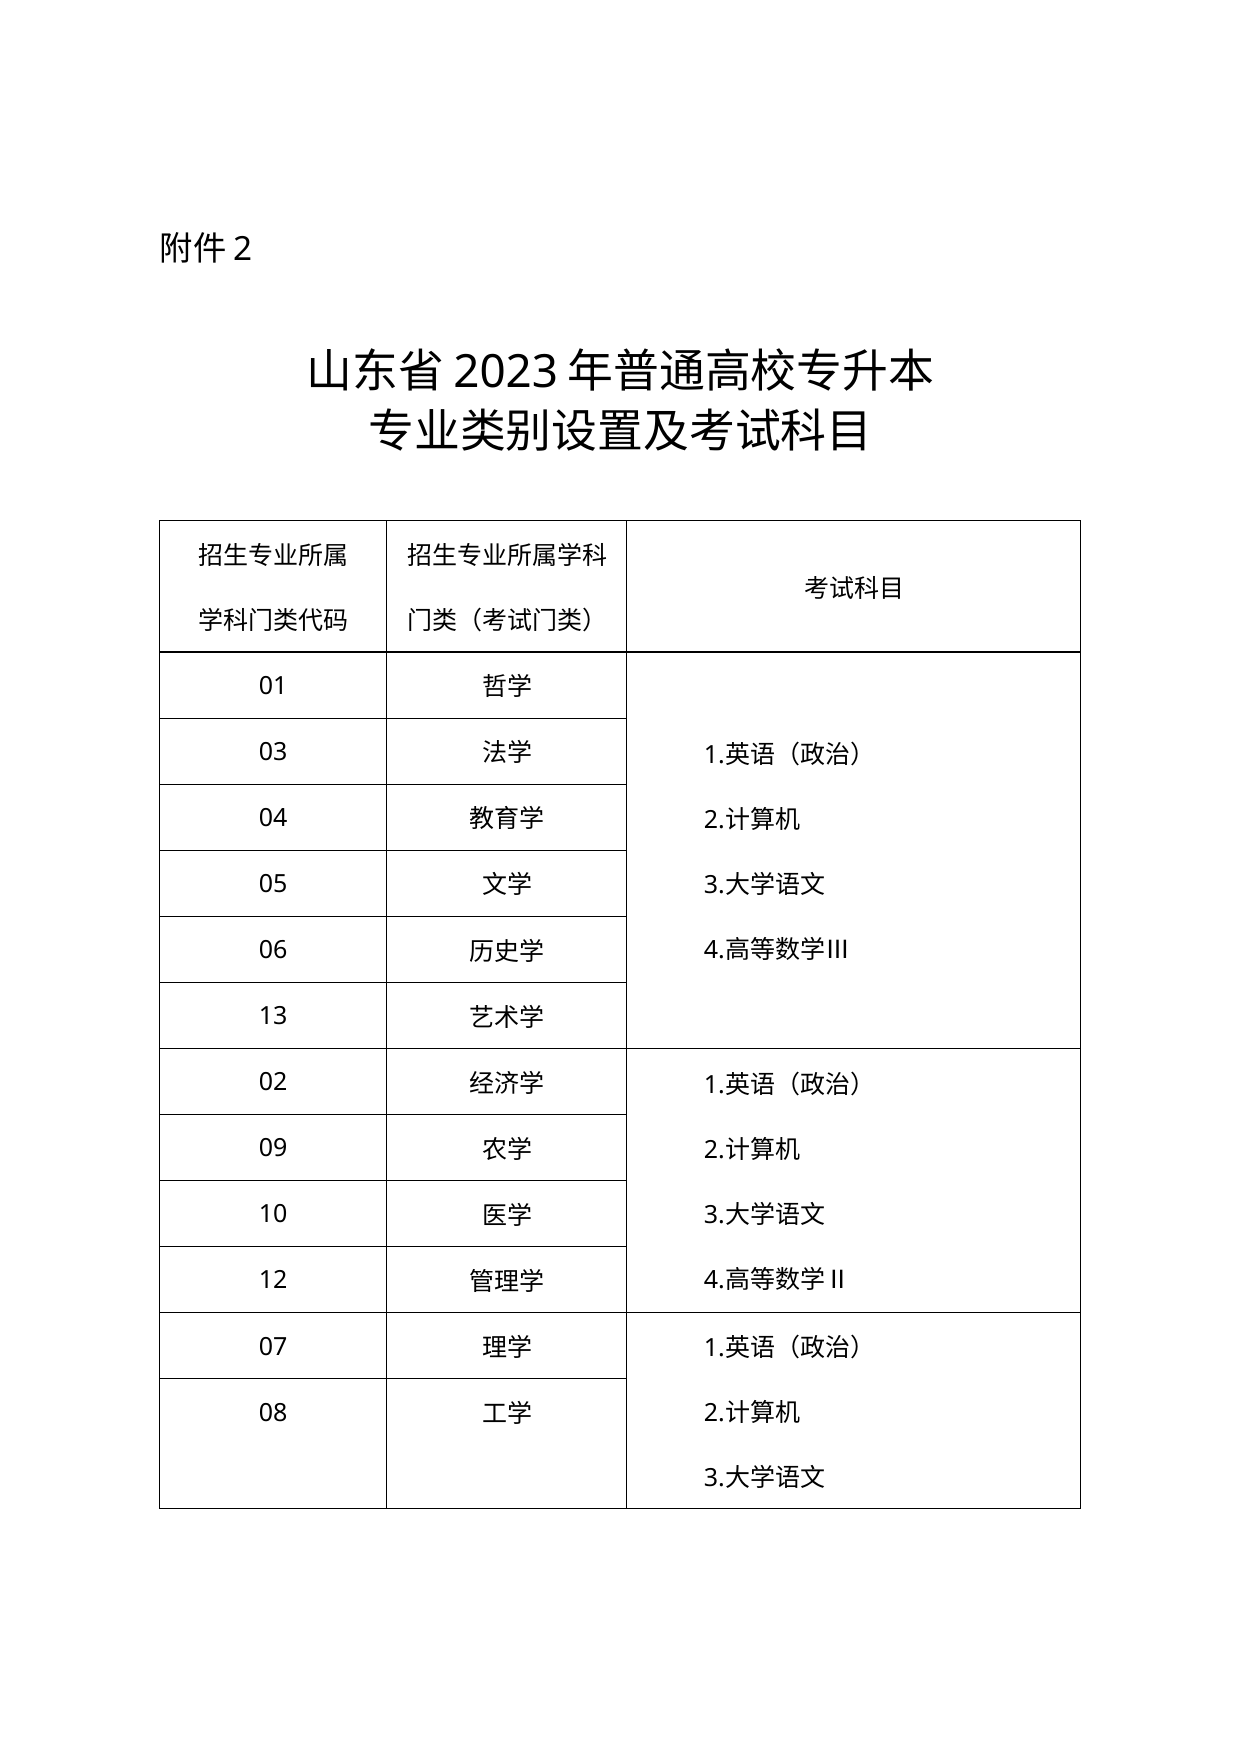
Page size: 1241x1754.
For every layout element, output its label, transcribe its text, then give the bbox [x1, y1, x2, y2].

table_cell 历史学 [387, 917, 626, 982]
table_cell 04 [160, 785, 386, 849]
table_cell 02 [160, 1049, 386, 1114]
table_cell 1.英语（政治） 2.计算机 3.大学语文 4.高等数学Ⅱ [627, 1049, 1080, 1312]
table_cell 农学 [387, 1115, 626, 1180]
text 山东省2023年普通高校专升本 [159, 339, 1081, 399]
table_cell 文学 [387, 851, 626, 916]
table_header 招生专业所属学科门类（考试门类） [387, 521, 626, 651]
text 专业类别设置及考试科目 [159, 399, 1081, 460]
table_cell 13 [160, 983, 386, 1048]
table_cell 03 [160, 719, 386, 783]
table_cell 12 [160, 1247, 386, 1312]
table_header 考试科目 [627, 521, 1080, 651]
table_cell 08 [160, 1379, 386, 1508]
text 附件2 [159, 214, 1081, 279]
table_cell 1.英语（政治） 2.计算机 3.大学语文 4.高等数学Ⅰ [627, 1313, 1080, 1508]
table_cell 09 [160, 1115, 386, 1180]
table_cell 1.英语（政治） 2.计算机 3.大学语文 4.高等数学Ⅲ [627, 653, 1080, 1048]
table_cell 理学 [387, 1313, 626, 1378]
table_header 招生专业所属 学科门类代码 [160, 521, 386, 651]
table_cell 10 [160, 1181, 386, 1246]
table_cell 05 [160, 851, 386, 916]
table_cell 教育学 [387, 785, 626, 849]
table_cell 管理学 [387, 1247, 626, 1312]
table_cell 06 [160, 917, 386, 982]
table_cell 07 [160, 1313, 386, 1378]
table_cell 哲学 [387, 653, 626, 717]
table_cell 01 [160, 653, 386, 717]
table_cell 艺术学 [387, 983, 626, 1048]
table_cell 医学 [387, 1181, 626, 1246]
table_cell 法学 [387, 719, 626, 783]
table_cell 工学 [387, 1379, 626, 1508]
table_cell 经济学 [387, 1049, 626, 1114]
